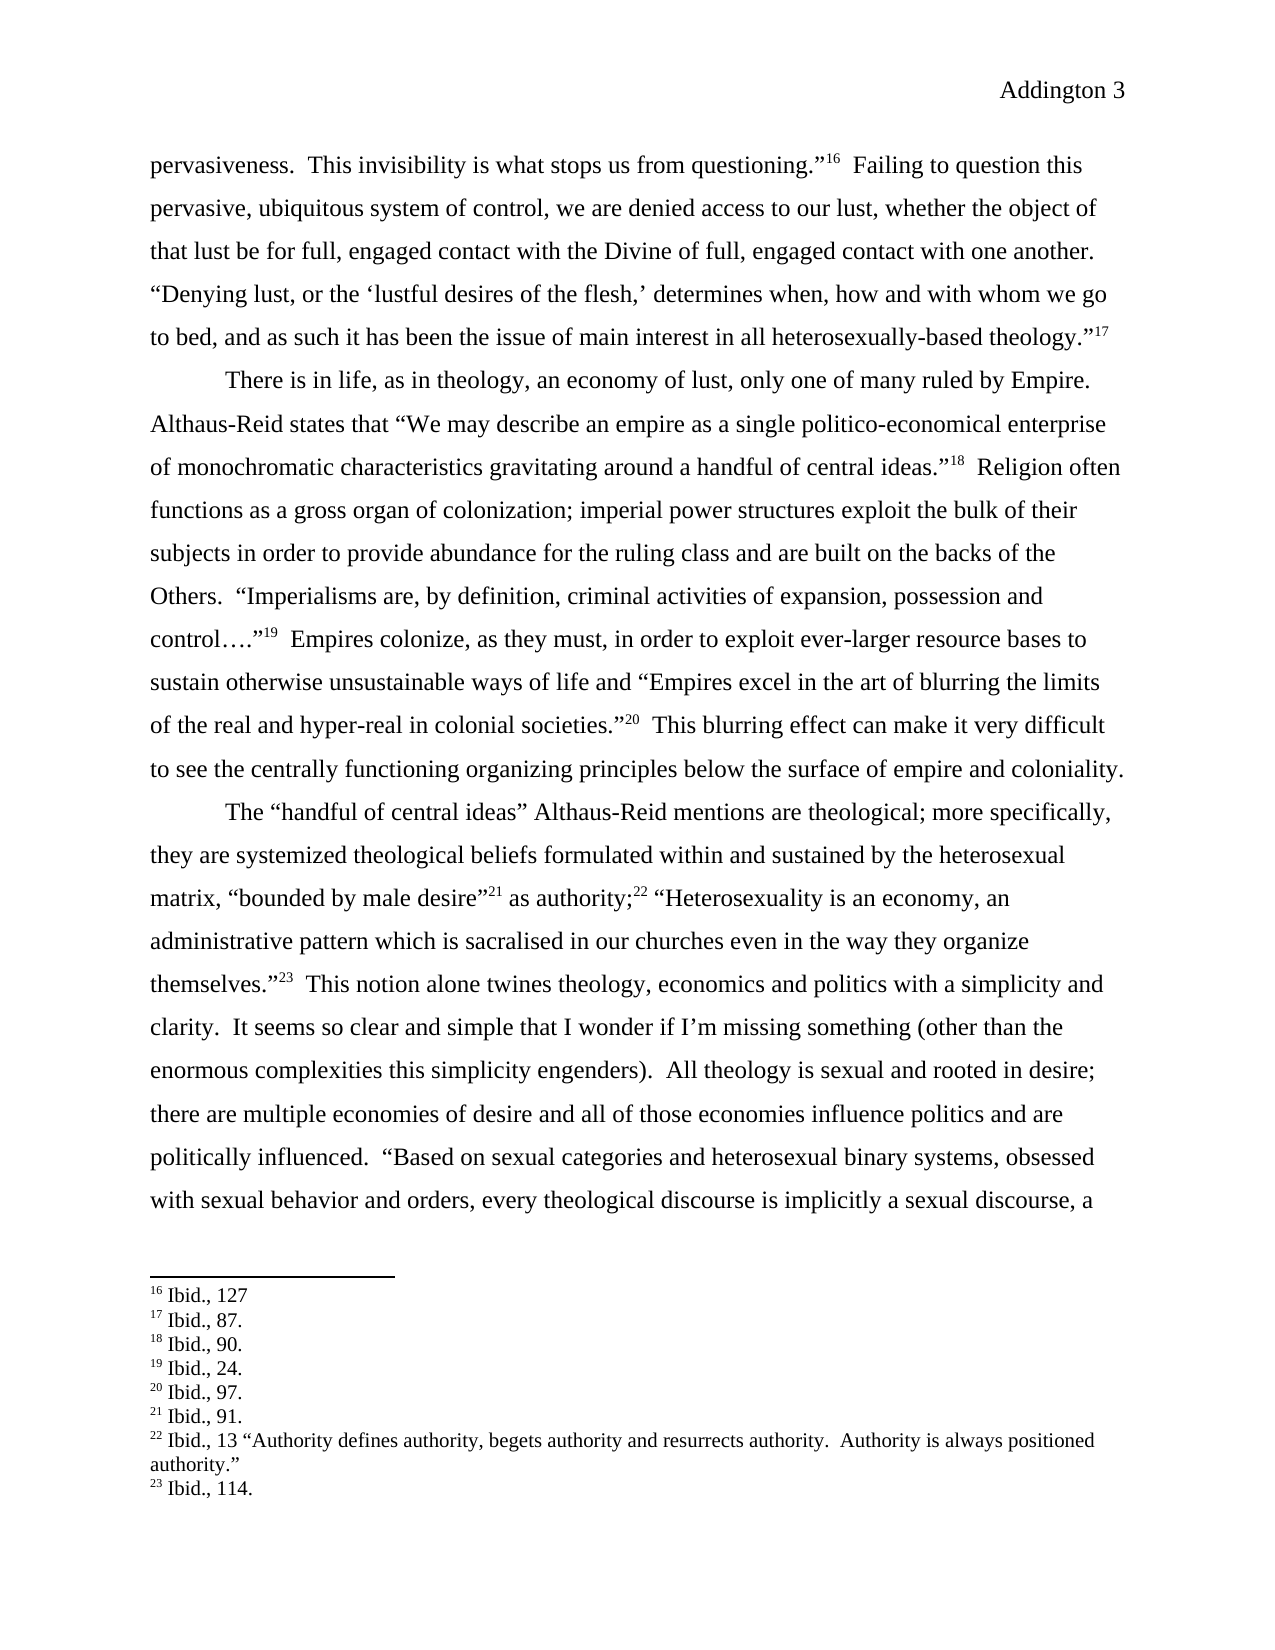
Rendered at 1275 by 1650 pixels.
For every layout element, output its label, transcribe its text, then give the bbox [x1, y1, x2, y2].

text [150, 797, 1125, 1214]
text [150, 150, 1125, 351]
text There is in life, as in theology, an economy of lust, only one of many ruled by Empire. Althaus-Reid states that “We may describe an empire as a single politico-economical enterprise of monochromatic characteristics gravitating around a handful of central ideas.” Religion often functions as a gross organ of colonization; imperial power structures exploit the bulk of their subjects in order to provide abundance for the ruling class and are built on the backs of the Others. “Imperialisms are, by definition, criminal activities of expansion, possession and control….” Empires colonize, as they must, in order to exploit ever-larger resource bases to sustain otherwise unsustainable ways of life and “Empires excel in the art of blurring the limits of the real and hyper-real in colonial societies.” This blurring effect can make it very difficult to see the centrally functioning organizing principles below the surface of empire and coloniality. [150, 366, 1125, 782]
